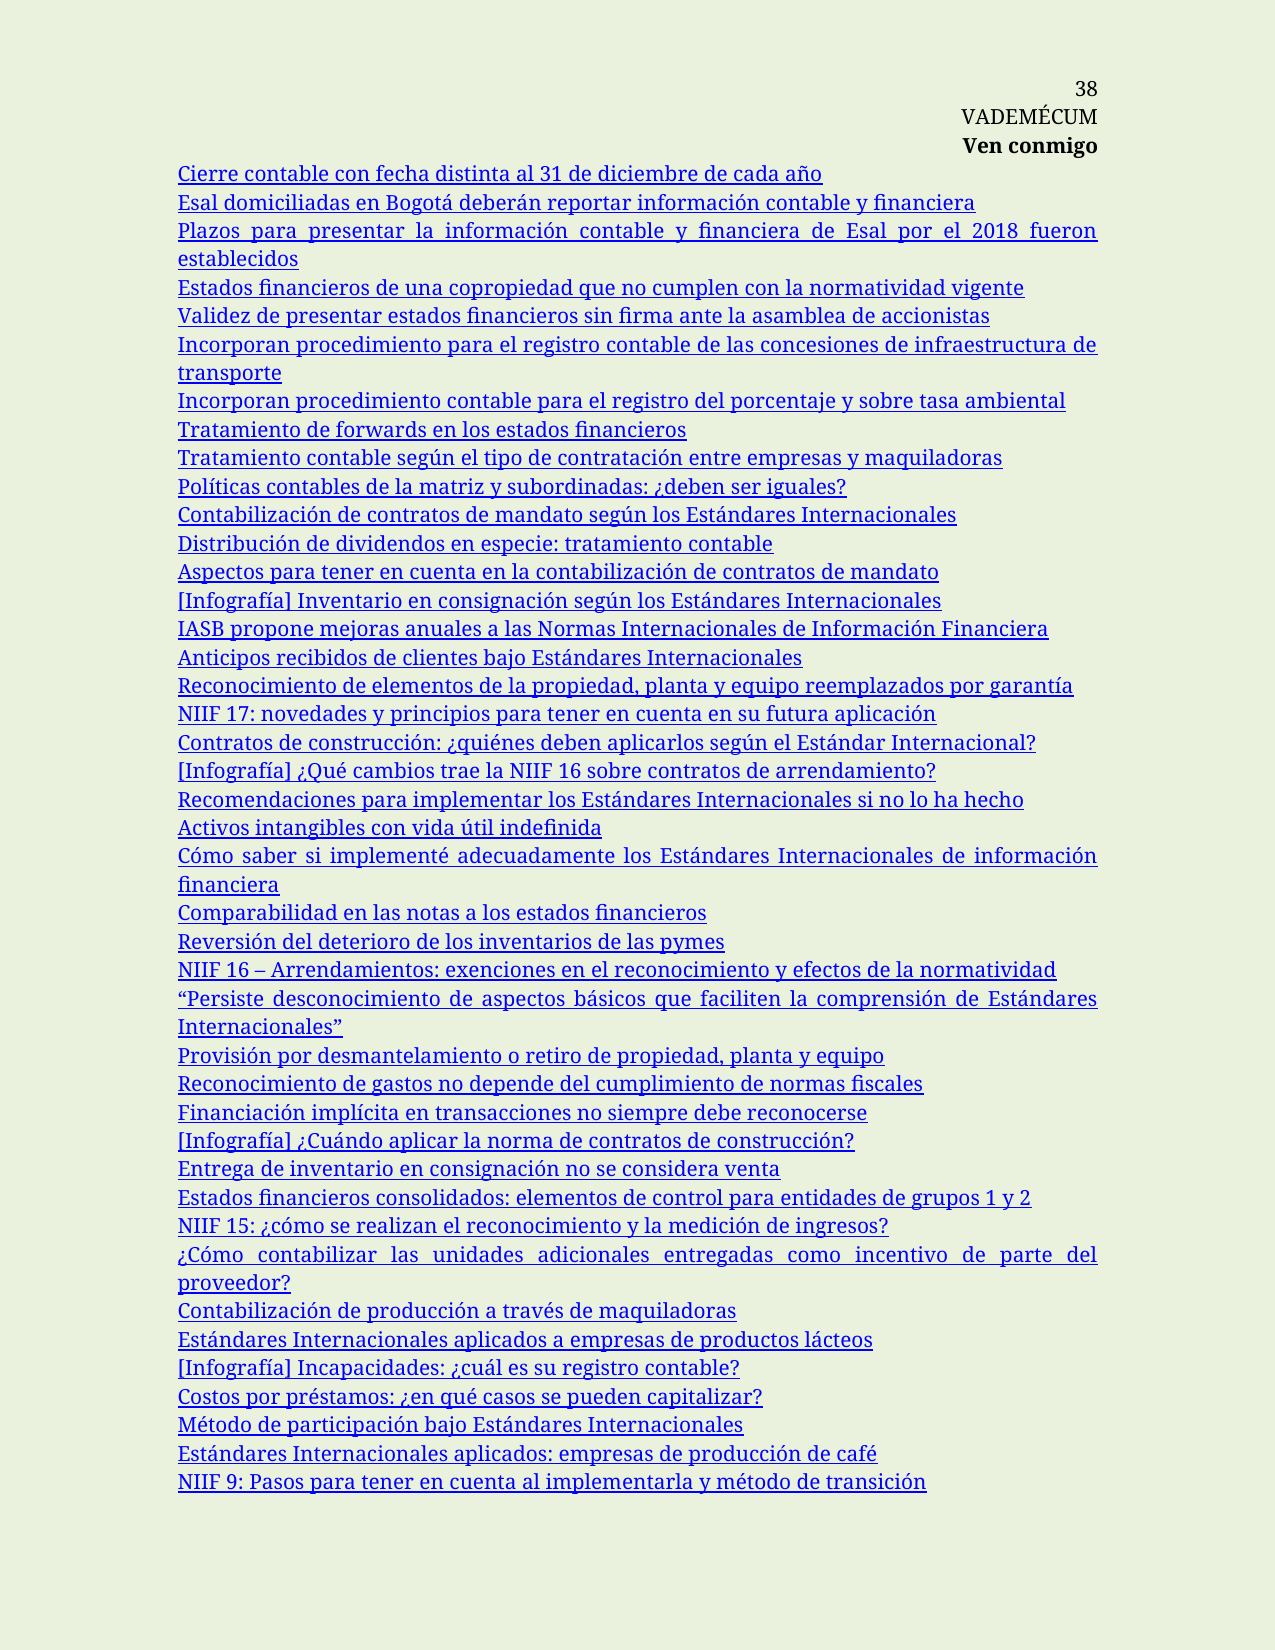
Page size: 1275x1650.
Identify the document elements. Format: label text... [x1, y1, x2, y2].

text Reconocimiento de elementos de la propiedad, planta y equipo reemplazados por garantía [177, 671, 1098, 699]
text Cómo saber si implementé adecuadamente los Estándares Internacionales de información financiera [177, 842, 1098, 866]
text [Infografía] Inventario en consignación según los Estándares Internacionales [177, 586, 1098, 614]
text Estados financieros consolidados: elementos de control para entidades de grupos 1 y 2 [177, 1183, 1098, 1211]
text Costos por préstamos: ¿en qué casos se pueden capitalizar? [177, 1382, 1098, 1410]
text [Infografía] ¿Qué cambios trae la NIIF 16 sobre contratos de arrendamiento? [177, 756, 1098, 785]
text Cómo saber si implementé adecuadamente los Estándares Internacionales de información financiera [177, 867, 1098, 898]
text IASB propone mejoras anuales a las Normas Internacionales de Información Financiera [177, 614, 1098, 643]
text Provisión por desmantelamiento o retiro de propiedad, planta y equipo [177, 1041, 1098, 1069]
text Cierre contable con fecha distinta al 31 de diciembre de cada año [177, 159, 1098, 188]
text NIIF 15: ¿cómo se realizan el reconocimiento y la medición de ingresos? [177, 1211, 1098, 1240]
text Recomendaciones para implementar los Estándares Internacionales si no lo ha hecho [177, 785, 1098, 813]
text Entrega de inventario en consignación no se considera venta [177, 1154, 1098, 1183]
text Validez de presentar estados financieros sin firma ante la asamblea de accionistas [177, 301, 1098, 330]
text “Persiste desconocimiento de aspectos básicos que faciliten la comprensión de Estándares Internacionales” [177, 1009, 1098, 1041]
text Activos intangibles con vida útil indefinida [177, 813, 1098, 842]
text ¿Cómo contabilizar las unidades adicionales entregadas como incentivo de parte del proveedor? [177, 1265, 1098, 1297]
text Esal domiciliadas en Bogotá deberán reportar información contable y financiera [177, 188, 1098, 216]
text Estándares Internacionales aplicados: empresas de producción de café [177, 1439, 1098, 1467]
text NIIF 16 – Arrendamientos: exenciones en el reconocimiento y efectos de la normatividad [177, 955, 1098, 984]
text Aspectos para tener en cuenta en la contabilización de contratos de mandato [177, 557, 1098, 586]
text [Infografía] Incapacidades: ¿cuál es su registro contable? [177, 1353, 1098, 1382]
text Contabilización de contratos de mandato según los Estándares Internacionales [177, 500, 1098, 529]
text Plazos para presentar la información contable y financiera de Esal por el 2018 fueron establecidos [177, 241, 1098, 273]
text Reversión del deterioro de los inventarios de las pymes [177, 927, 1098, 955]
text Reconocimiento de gastos no depende del cumplimiento de normas fiscales [177, 1069, 1098, 1098]
text Tratamiento de forwards en los estados financieros [177, 415, 1098, 443]
text [Infografía] ¿Cuándo aplicar la norma de contratos de construcción? [177, 1126, 1098, 1154]
text Financiación implícita en transacciones no siempre debe reconocerse [177, 1098, 1098, 1126]
text Estados financieros de una copropiedad que no cumplen con la normatividad vigente [177, 273, 1098, 301]
text Plazos para presentar la información contable y financiera de Esal por el 2018 fueron establecidos [177, 216, 1098, 240]
text Estándares Internacionales aplicados a empresas de productos lácteos [177, 1325, 1098, 1353]
text NIIF 9: Pasos para tener en cuenta al implementarla y método de transición [177, 1467, 1098, 1496]
text Incorporan procedimiento contable para el registro del porcentaje y sobre tasa ambiental [177, 387, 1098, 415]
text ¿Cómo contabilizar las unidades adicionales entregadas como incentivo de parte del proveedor? [177, 1240, 1098, 1264]
text Contabilización de producción a través de maquiladoras [177, 1297, 1098, 1325]
text Incorporan procedimiento para el registro contable de las concesiones de infraestructura de transporte [177, 330, 1098, 354]
text Anticipos recibidos de clientes bajo Estándares Internacionales [177, 643, 1098, 671]
text Políticas contables de la matriz y subordinadas: ¿deben ser iguales? [177, 472, 1098, 500]
text Distribución de dividendos en especie: tratamiento contable [177, 529, 1098, 557]
text Incorporan procedimiento para el registro contable de las concesiones de infraestructura de transporte [177, 355, 1098, 387]
text Contratos de construcción: ¿quiénes deben aplicarlos según el Estándar Internacional? [177, 728, 1098, 756]
text Método de participación bajo Estándares Internacionales [177, 1410, 1098, 1439]
text NIIF 17: novedades y principios para tener en cuenta en su futura aplicación [177, 699, 1098, 728]
text “Persiste desconocimiento de aspectos básicos que faciliten la comprensión de Estándares Internacionales” [177, 984, 1098, 1008]
text Tratamiento contable según el tipo de contratación entre empresas y maquiladoras [177, 443, 1098, 472]
text Comparabilidad en las notas a los estados financieros [177, 898, 1098, 927]
